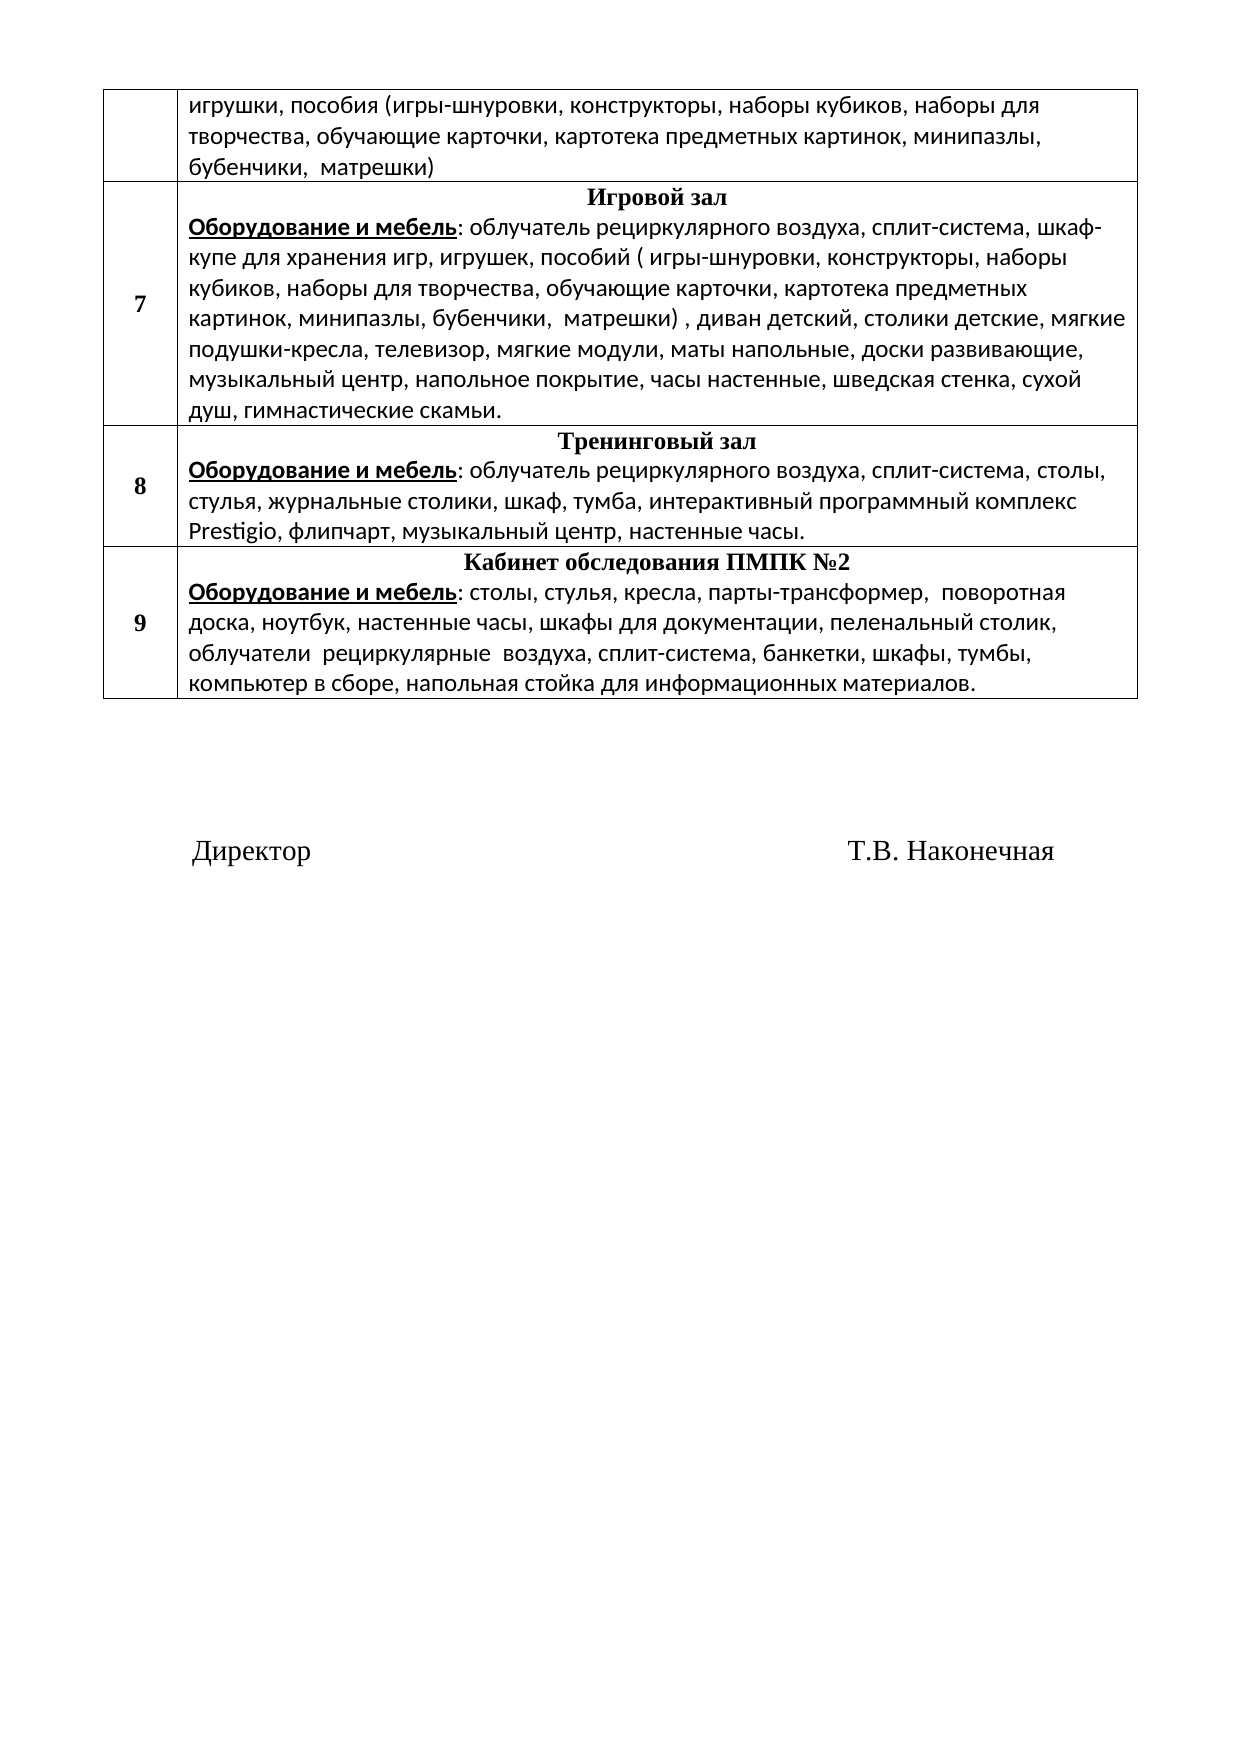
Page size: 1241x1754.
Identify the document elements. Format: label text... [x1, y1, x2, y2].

table_cell Игровой зал Оборудование и мебель: облучатель рециркулярного воздуха, сплит-система, шкаф-купе для хранения игр, игрушек, пособий ( игры-шнуровки, конструкторы, наборы кубиков, наборы для творчества, обучающие карточки, картотека предметных картинок, минипазлы, бубенчики, матрешки) , диван детский, столики детские, мягкие подушки-кресла, телевизор, мягкие модули, маты напольные, доски развивающие, музыкальный центр, напольное покрытие, часы настенные, шведская стенка, сухой душ, гимнастические скамьи. [178, 182, 1137, 425]
table_cell 7 [104, 182, 177, 425]
table_cell Кабинет обследования ПМПК №2 Оборудование и мебель: столы, стулья, кресла, парты-трансформер, поворотная доска, ноутбук, настенные часы, шкафы для документации, пеленальный столик, облучатели рециркулярные воздуха, сплит-система, банкетки, шкафы, тумбы, компьютер в сборе, напольная стойка для информационных материалов. [178, 547, 1137, 698]
table_cell 8 [104, 426, 177, 546]
table_cell Тренинговый зал Оборудование и мебель: облучатель рециркулярного воздуха, сплит-система, столы, стулья, журнальные столики, шкаф, тумба, интерактивный программный комплекс Prestigio, флипчарт, музыкальный центр, настенные часы. [178, 426, 1137, 546]
table_cell 6 [104, 90, 177, 181]
table_cell 9 [104, 547, 177, 698]
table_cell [178, 90, 1137, 181]
text Директор Т.В. Наконечная [118, 833, 1152, 867]
